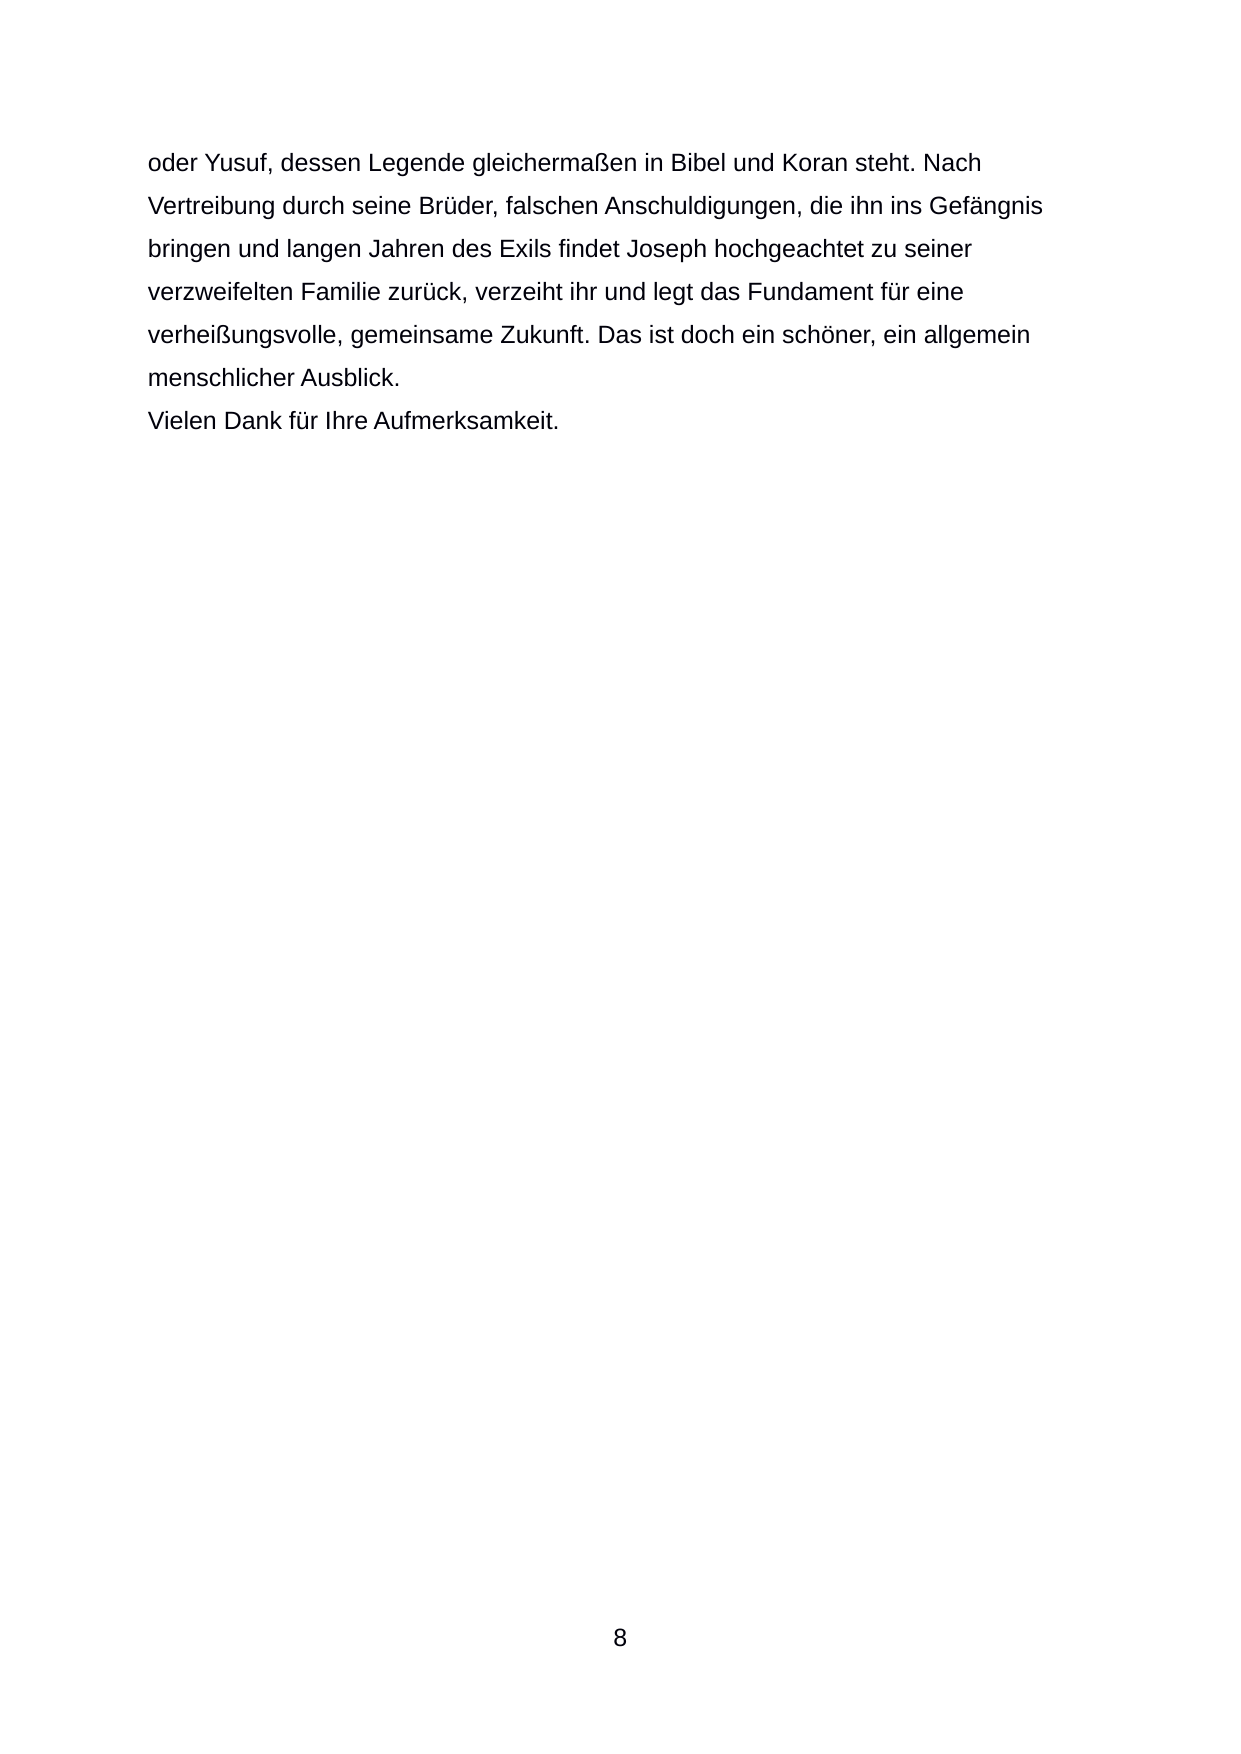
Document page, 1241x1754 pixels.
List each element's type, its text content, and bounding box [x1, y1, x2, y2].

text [148, 148, 1093, 392]
text Vielen Dank für Ihre Aufmerksamkeit. [148, 406, 1093, 435]
